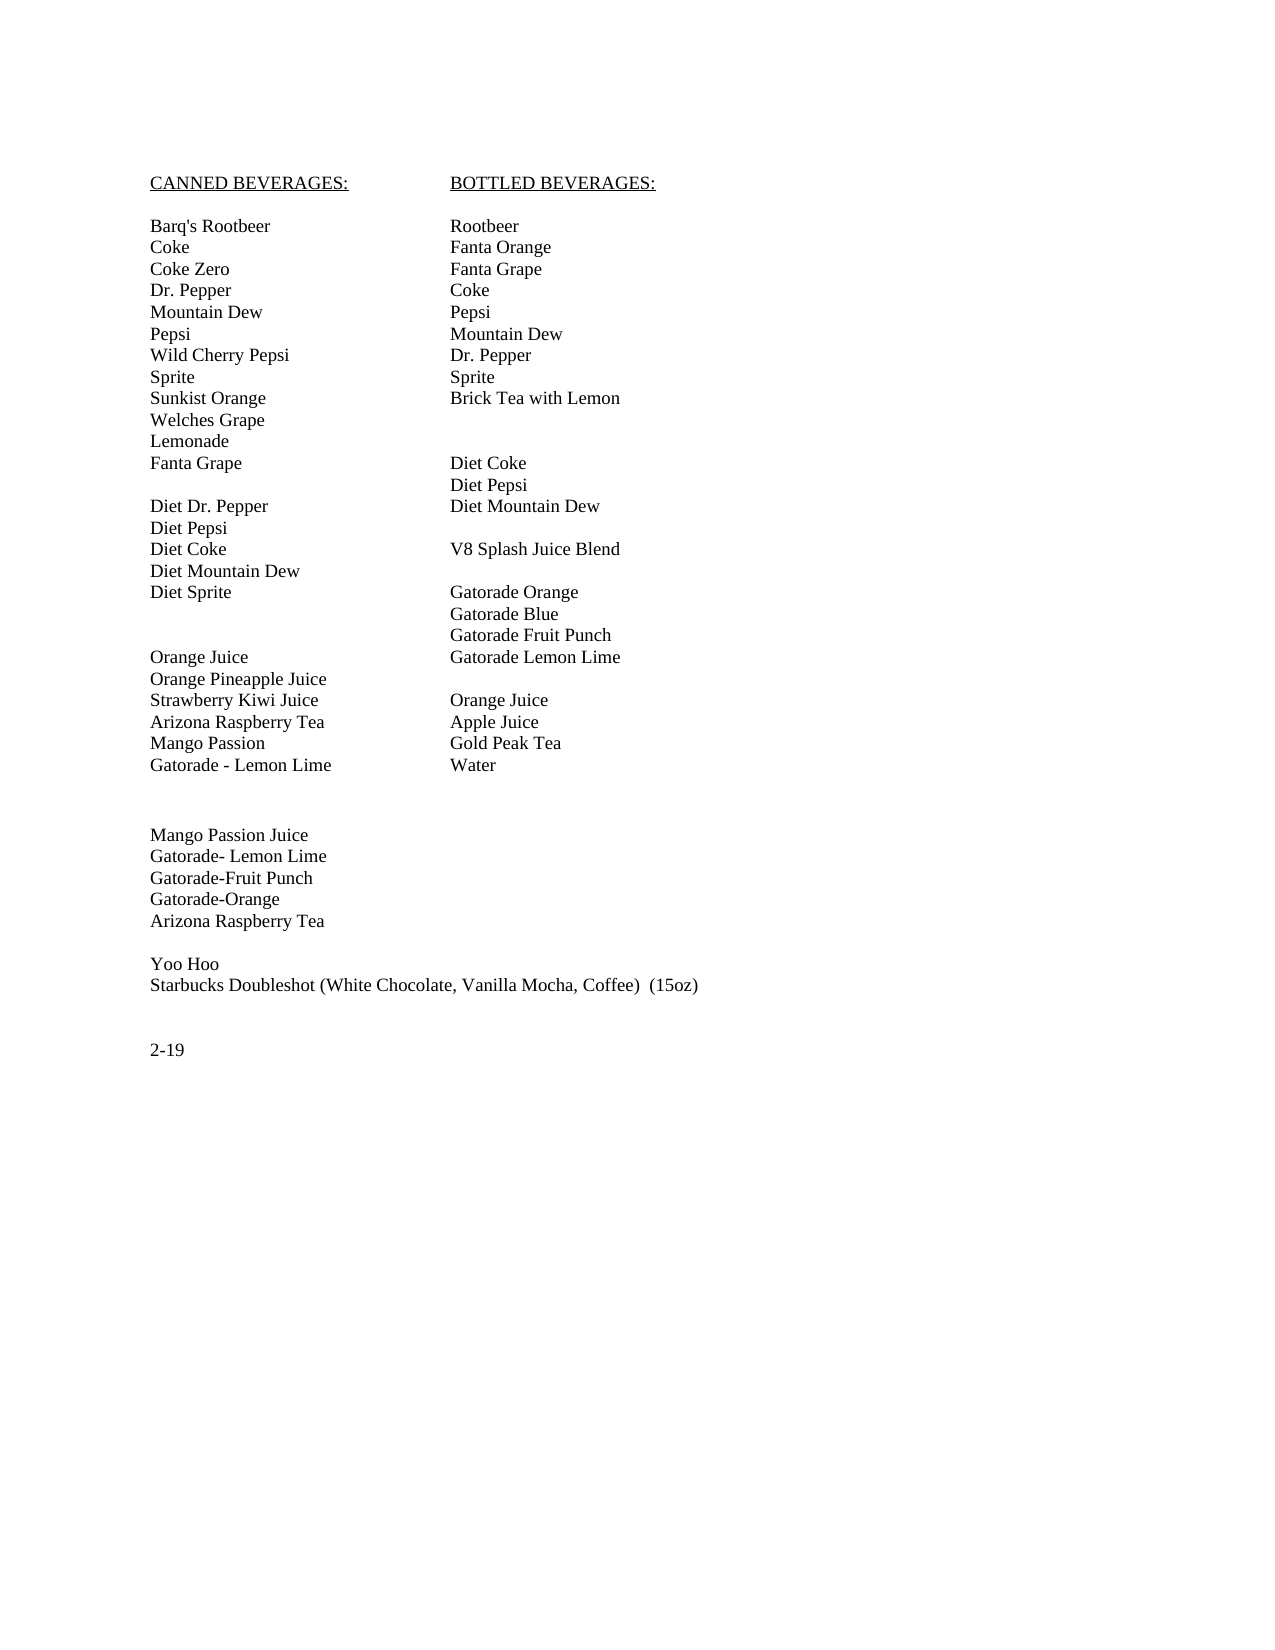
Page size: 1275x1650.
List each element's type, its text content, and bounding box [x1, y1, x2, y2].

text Wild Cherry Pepsi Dr. Pepper [150, 344, 1125, 366]
text Sprite Sprite [150, 366, 1125, 387]
text Coke Fanta Orange [150, 236, 1125, 258]
text Mango Passion Gold Peak Tea [150, 732, 1125, 754]
text Pepsi Mountain Dew [150, 322, 1125, 344]
text Diet Pepsi [150, 473, 1125, 495]
text Diet Coke V8 Splash Juice Blend [150, 538, 1125, 560]
text Strawberry Kiwi Juice Orange Juice [150, 689, 1125, 711]
text Gatorade - Lemon Lime Water [150, 754, 1125, 775]
text Barq's Rootbeer Rootbeer [150, 215, 1125, 236]
text Dr. Pepper Coke [150, 279, 1125, 301]
text Coke Zero Fanta Grape [150, 258, 1125, 279]
text Lemonade [150, 430, 1125, 452]
text Diet Dr. Pepper Diet Mountain Dew [150, 495, 1125, 517]
text Mountain Dew Pepsi [150, 301, 1125, 322]
text Orange Pineapple Juice [150, 667, 1125, 689]
text Yoo Hoo [150, 953, 1125, 974]
text 2-19 [150, 1039, 1125, 1061]
text CANNED BEVERAGES: BOTTLED BEVERAGES: [150, 172, 1125, 193]
text Gatorade Blue [150, 603, 1125, 624]
text Gatorade-Orange [150, 888, 1125, 910]
text Fanta Grape Diet Coke [150, 452, 1125, 473]
text Sunkist Orange Brick Tea with Lemon [150, 387, 1125, 409]
text Arizona Raspberry Tea [150, 910, 1125, 931]
text Diet Pepsi [150, 517, 1125, 538]
text Orange Juice Gatorade Lemon Lime [150, 646, 1125, 667]
text Gatorade Fruit Punch [150, 624, 1125, 646]
text Arizona Raspberry Tea Apple Juice [150, 711, 1125, 732]
text Gatorade-Fruit Punch [150, 867, 1125, 888]
text Gatorade- Lemon Lime [150, 845, 1125, 867]
text Diet Mountain Dew [150, 560, 1125, 581]
text Mango Passion Juice [150, 823, 1125, 845]
text Diet Sprite Gatorade Orange [150, 581, 1125, 603]
text Starbucks Doubleshot (White Chocolate, Vanilla Mocha, Coffee) (15oz) [150, 974, 1125, 996]
text Welches Grape [150, 409, 1125, 430]
